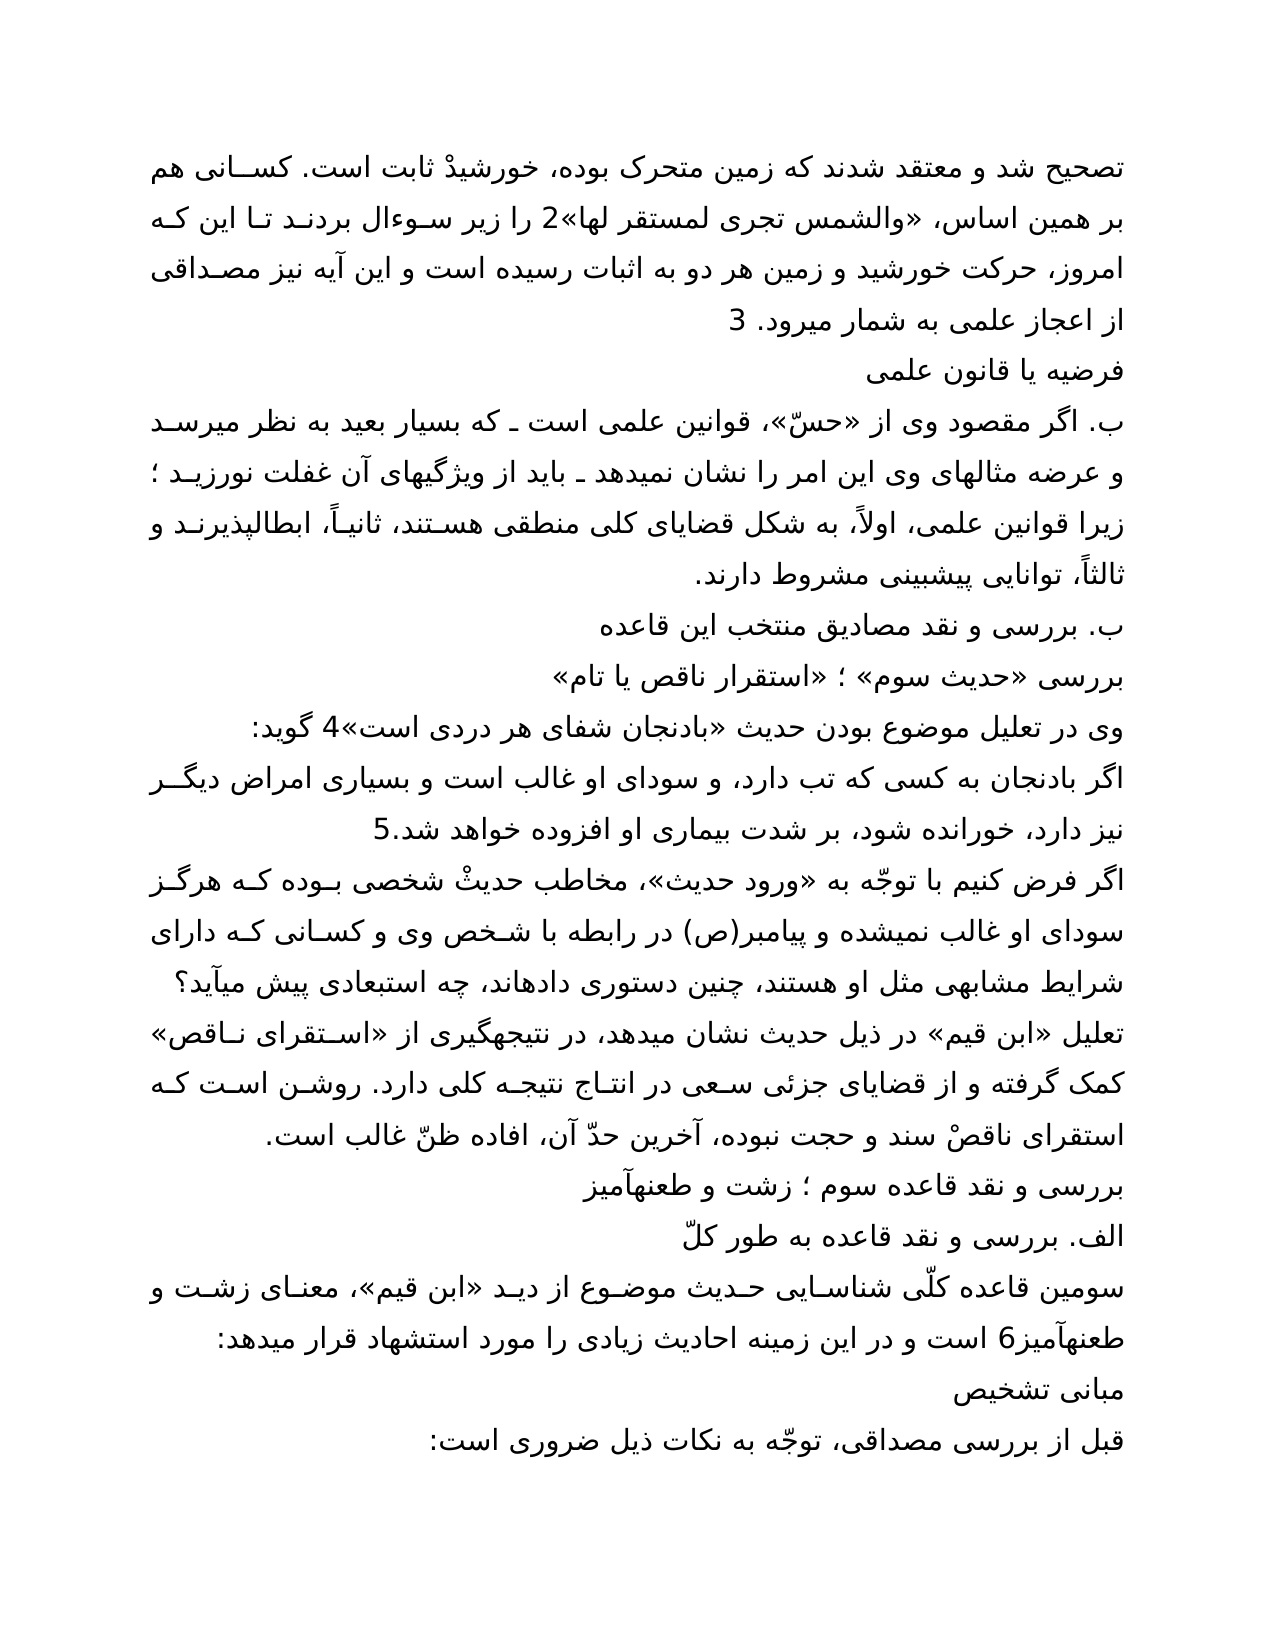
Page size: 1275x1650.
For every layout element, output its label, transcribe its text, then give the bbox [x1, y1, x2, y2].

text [150, 150, 1125, 337]
text وی در تعلیل موضوع بودن حدیث «بادنجان شفای هر دردی است»4 گوید: [150, 710, 1125, 744]
text فرضیه یا قانون علمی [150, 354, 1125, 388]
text بررسی و نقد قاعده سوم ؛ زشت و طعنه‏آمیز [150, 1169, 1125, 1203]
text ب. اگر مقصود وی از «حسّ»، قوانین علمی است ـ که بسیار بعید به نظر می‏رسد و عرضه مثال‏های وی این امر را نشان نمی‏دهد ـ باید از ویژگی‏های آن غفلت نورزید ؛ زیرا قوانین علمی، اولاً، به شکل قضایای کلی منطقی هستند، ثانیاً، ابطال‏پذیرند و ثالثاً، توانایی پیش‏بینی مشروط دارند. [150, 405, 1125, 591]
text قبل از بررسی مصداقی، توجّه به نکات ذیل ضروری است: [150, 1423, 1125, 1457]
text اگر فرض کنیم با توجّه به «ورود حدیث»، مخاطب حدیثْ شخصی بوده که هرگز سودای او غالب نمی‏شده و پیامبر(ص) در رابطه با شخص وی و کسانی که دارای شرایط مشابهی مثل او هستند، چنین دستوری داده‏اند، چه استبعادی پیش می‏آید؟ [150, 863, 1125, 999]
text اگر بادنجان به کسی که تب دارد، و سودای او غالب است و بسیاری امراض دیگر نیز دارد، خورانده شود، بر شدت بیماری او افزوده خواهد شد.5 [150, 761, 1125, 846]
text تعلیل «ابن قیم» در ذیل حدیث نشان می‏دهد، در نتیجه‏گیری از «استقرای ناقص» کمک گرفته و از قضایای جزئی سعی در انتاج نتیجه کلی دارد. روشن است که استقرای ناقصْ سند و حجت نبوده، آخرین حدّ آن، افاده ظنّ غالب است. [150, 1016, 1125, 1152]
text مبانی تشخیص [150, 1372, 1125, 1406]
text الف. بررسی و نقد قاعده به طور کلّ [150, 1220, 1125, 1254]
text سومین قاعده کلّی شناسایی حدیث موضوع از دید «ابن قیم»، معنای زشت و طعنه‏آمیز6 است و در این زمینه احادیث زیادی را مورد استشهاد قرار می‏دهد: [150, 1271, 1125, 1356]
text ب. بررسی و نقد مصادیق منتخب این قاعده [150, 608, 1125, 642]
text بررسی «حدیث سوم» ؛ «استقرار ناقص یا تام» [150, 659, 1125, 693]
